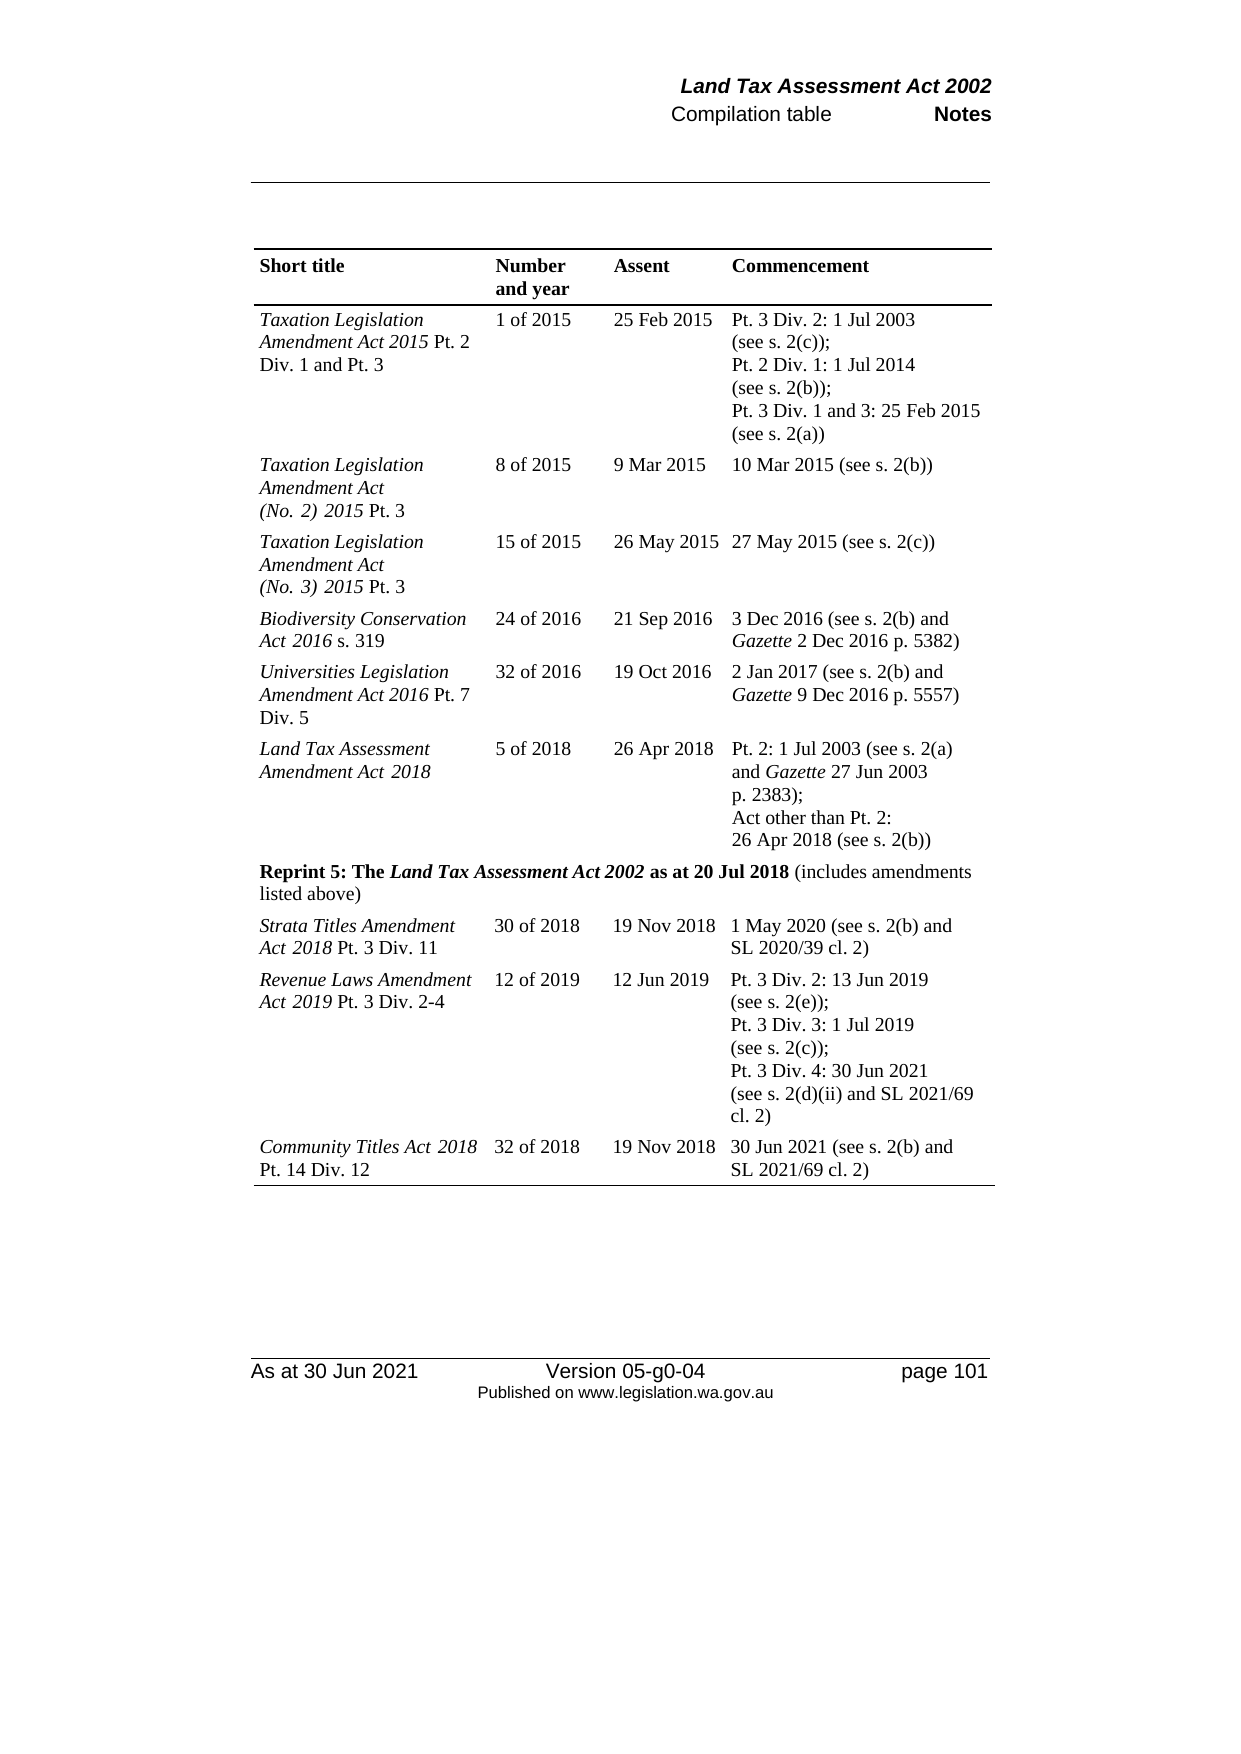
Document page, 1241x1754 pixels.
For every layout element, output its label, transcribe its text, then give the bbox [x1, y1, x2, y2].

table_cell 19 Nov 2018 [606, 1131, 724, 1185]
table_cell Revenue Laws Amendment Act 2019 Pt. 3 Div. 2-4 [254, 963, 488, 1131]
table_cell Strata Titles Amendment Act 2018 Pt. 3 Div. 11 [254, 909, 488, 963]
table_cell 3 Dec 2016 (see s. 2(b) and Gazette 2 Dec 2016 p. 5382) [726, 602, 992, 656]
table_cell 5 of 2018 [490, 733, 608, 855]
table_cell 21 Sep 2016 [608, 602, 726, 656]
table_cell Taxation Legislation Amendment Act (No. 3) 2015 Pt. 3 [254, 526, 489, 602]
table_cell Land Tax Assessment Amendment Act 2018 [254, 733, 489, 855]
table_header Assent [608, 250, 726, 303]
table_cell 19 Nov 2018 [606, 909, 724, 963]
table_cell 10 Mar 2015 (see s. 2(b)) [726, 449, 992, 526]
table_cell Community Titles Act 2018 Pt. 14 Div. 12 [254, 1131, 488, 1185]
table_cell 32 of 2016 [490, 656, 608, 733]
table_cell Reprint 5: The Land Tax Assessment Act 2002 as at 20 Jul 2018 (includes amendments listed above) [254, 855, 992, 909]
table_cell Universities Legislation Amendment Act 2016 Pt. 7 Div. 5 [254, 656, 489, 733]
table_cell Taxation Legislation Amendment Act 2015 Pt. 2 Div. 1 and Pt. 3 [254, 306, 489, 449]
table_cell Pt. 3 Div. 2: 1 Jul 2003 (see s. 2(c)); Pt. 2 Div. 1: 1 Jul 2014 (see s. 2(b)); Pt. 3 Div. 1 and 3: 25 Feb 2015 (see s. 2(a)) [726, 306, 992, 449]
table_cell 27 May 2015 (see s. 2(c)) [726, 526, 992, 602]
table_cell 25 Feb 2015 [608, 306, 726, 449]
table_cell 26 Apr 2018 [608, 733, 726, 855]
table_cell 12 of 2019 [488, 963, 606, 1131]
table_header Number and year [490, 250, 608, 303]
table_cell 8 of 2015 [490, 449, 608, 526]
table_cell 30 of 2018 [488, 909, 606, 963]
table_cell 19 Oct 2016 [608, 656, 726, 733]
table_cell 24 of 2016 [490, 602, 608, 656]
table_cell 1 of 2015 [490, 306, 608, 449]
table_cell 30 Jun 2021 (see s. 2(b) and SL 2021/69 cl. 2) [725, 1131, 994, 1185]
table_cell 2 Jan 2017 (see s. 2(b) and Gazette 9 Dec 2016 p. 5557) [726, 656, 992, 733]
table_cell 15 of 2015 [490, 526, 608, 602]
table_cell 32 of 2018 [488, 1131, 606, 1185]
table_cell Biodiversity Conservation Act 2016 s. 319 [254, 602, 489, 656]
table_cell 12 Jun 2019 [606, 963, 724, 1131]
table_cell 26 May 2015 [608, 526, 726, 602]
table_cell 9 Mar 2015 [608, 449, 726, 526]
table_cell 1 May 2020 (see s. 2(b) and SL 2020/39 cl. 2) [725, 909, 994, 963]
table_cell Taxation Legislation Amendment Act (No. 2) 2015 Pt. 3 [254, 449, 489, 526]
table_header Commencement [726, 250, 992, 303]
table_header Short title [254, 250, 489, 303]
table_cell Pt. 2: 1 Jul 2003 (see s. 2(a) and Gazette 27 Jun 2003 p. 2383); Act other than Pt. 2: 26 Apr 2018 (see s. 2(b)) [726, 733, 992, 855]
table_cell Pt. 3 Div. 2: 13 Jun 2019 (see s. 2(e)); Pt. 3 Div. 3: 1 Jul 2019 (see s. 2(c)); Pt. 3 Div. 4: 30 Jun 2021 (see s. 2(d)(ii) and SL 2021/69 cl. 2) [725, 963, 994, 1131]
